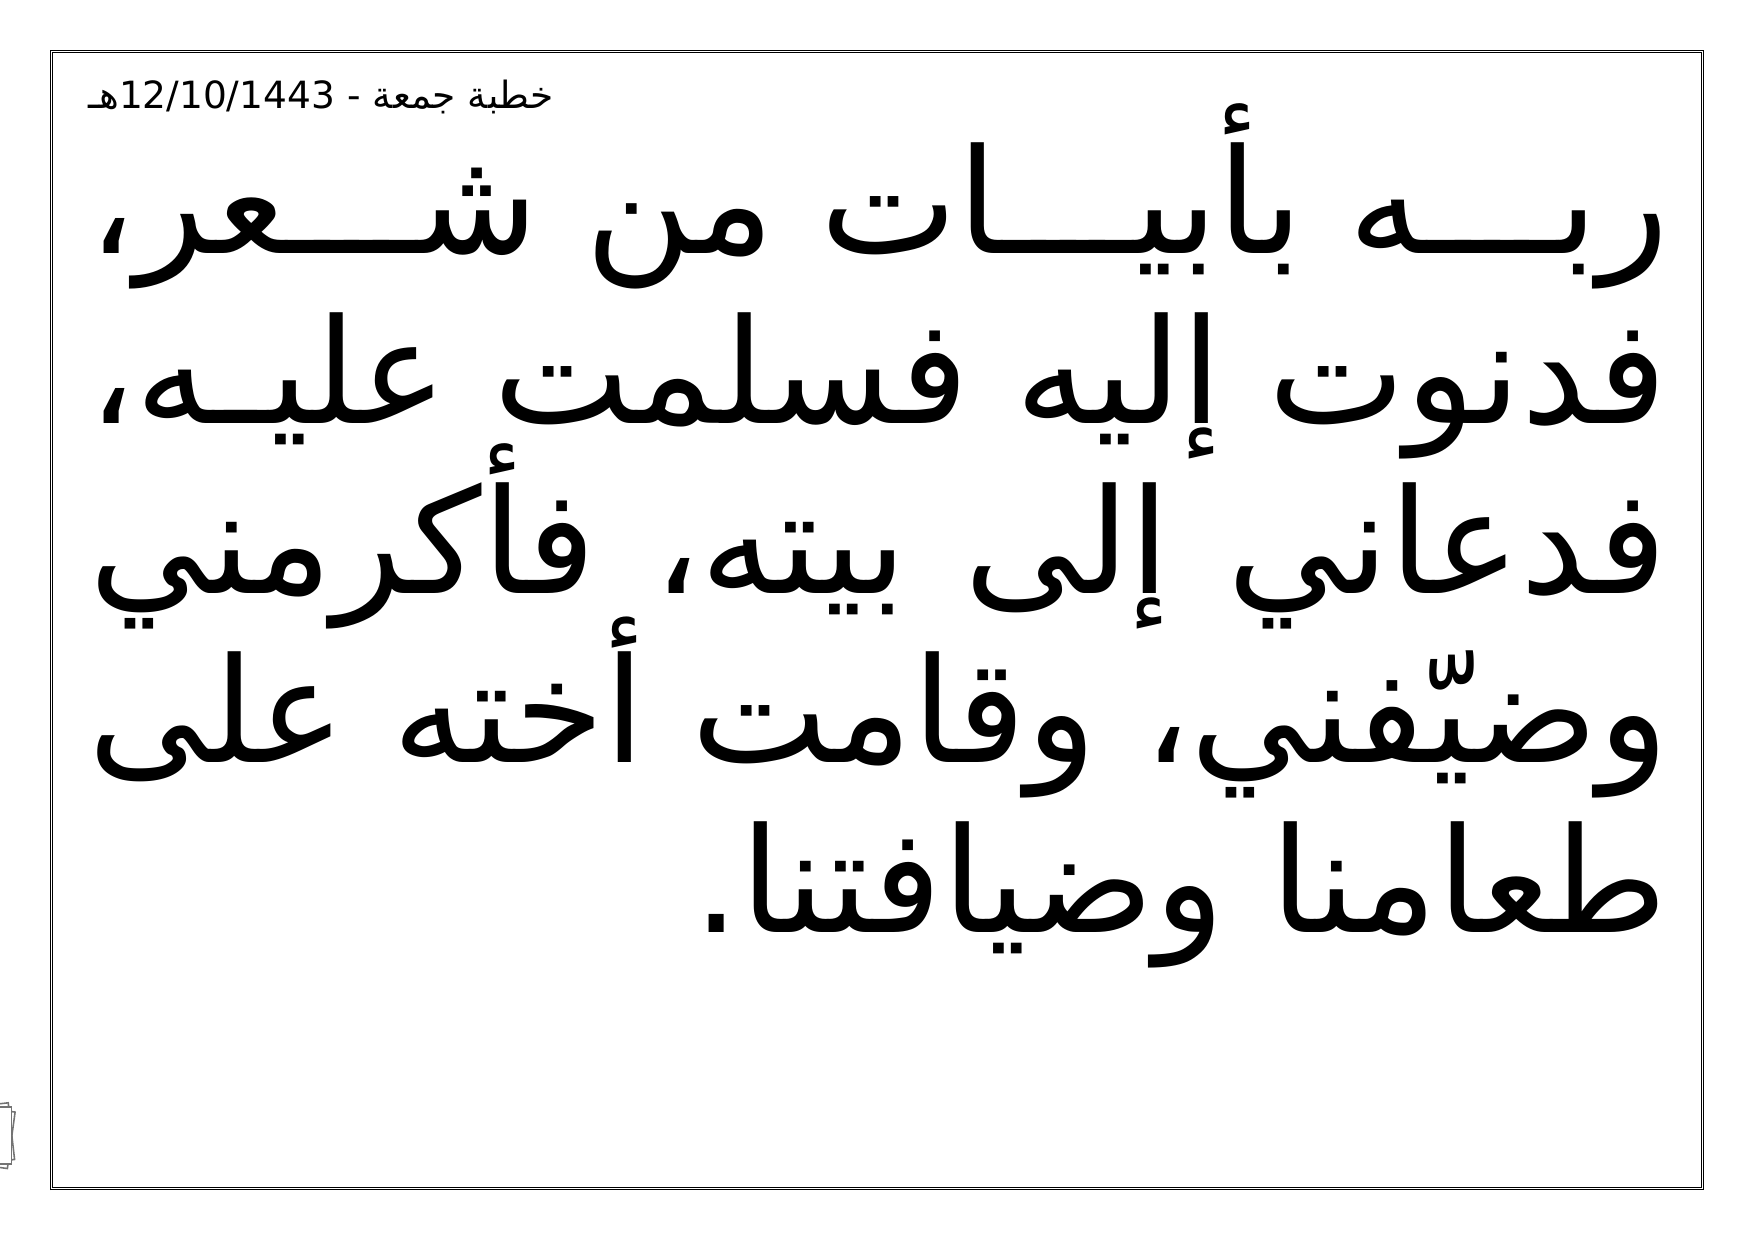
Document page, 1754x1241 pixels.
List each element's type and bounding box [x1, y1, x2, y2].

text [89, 118, 1668, 967]
